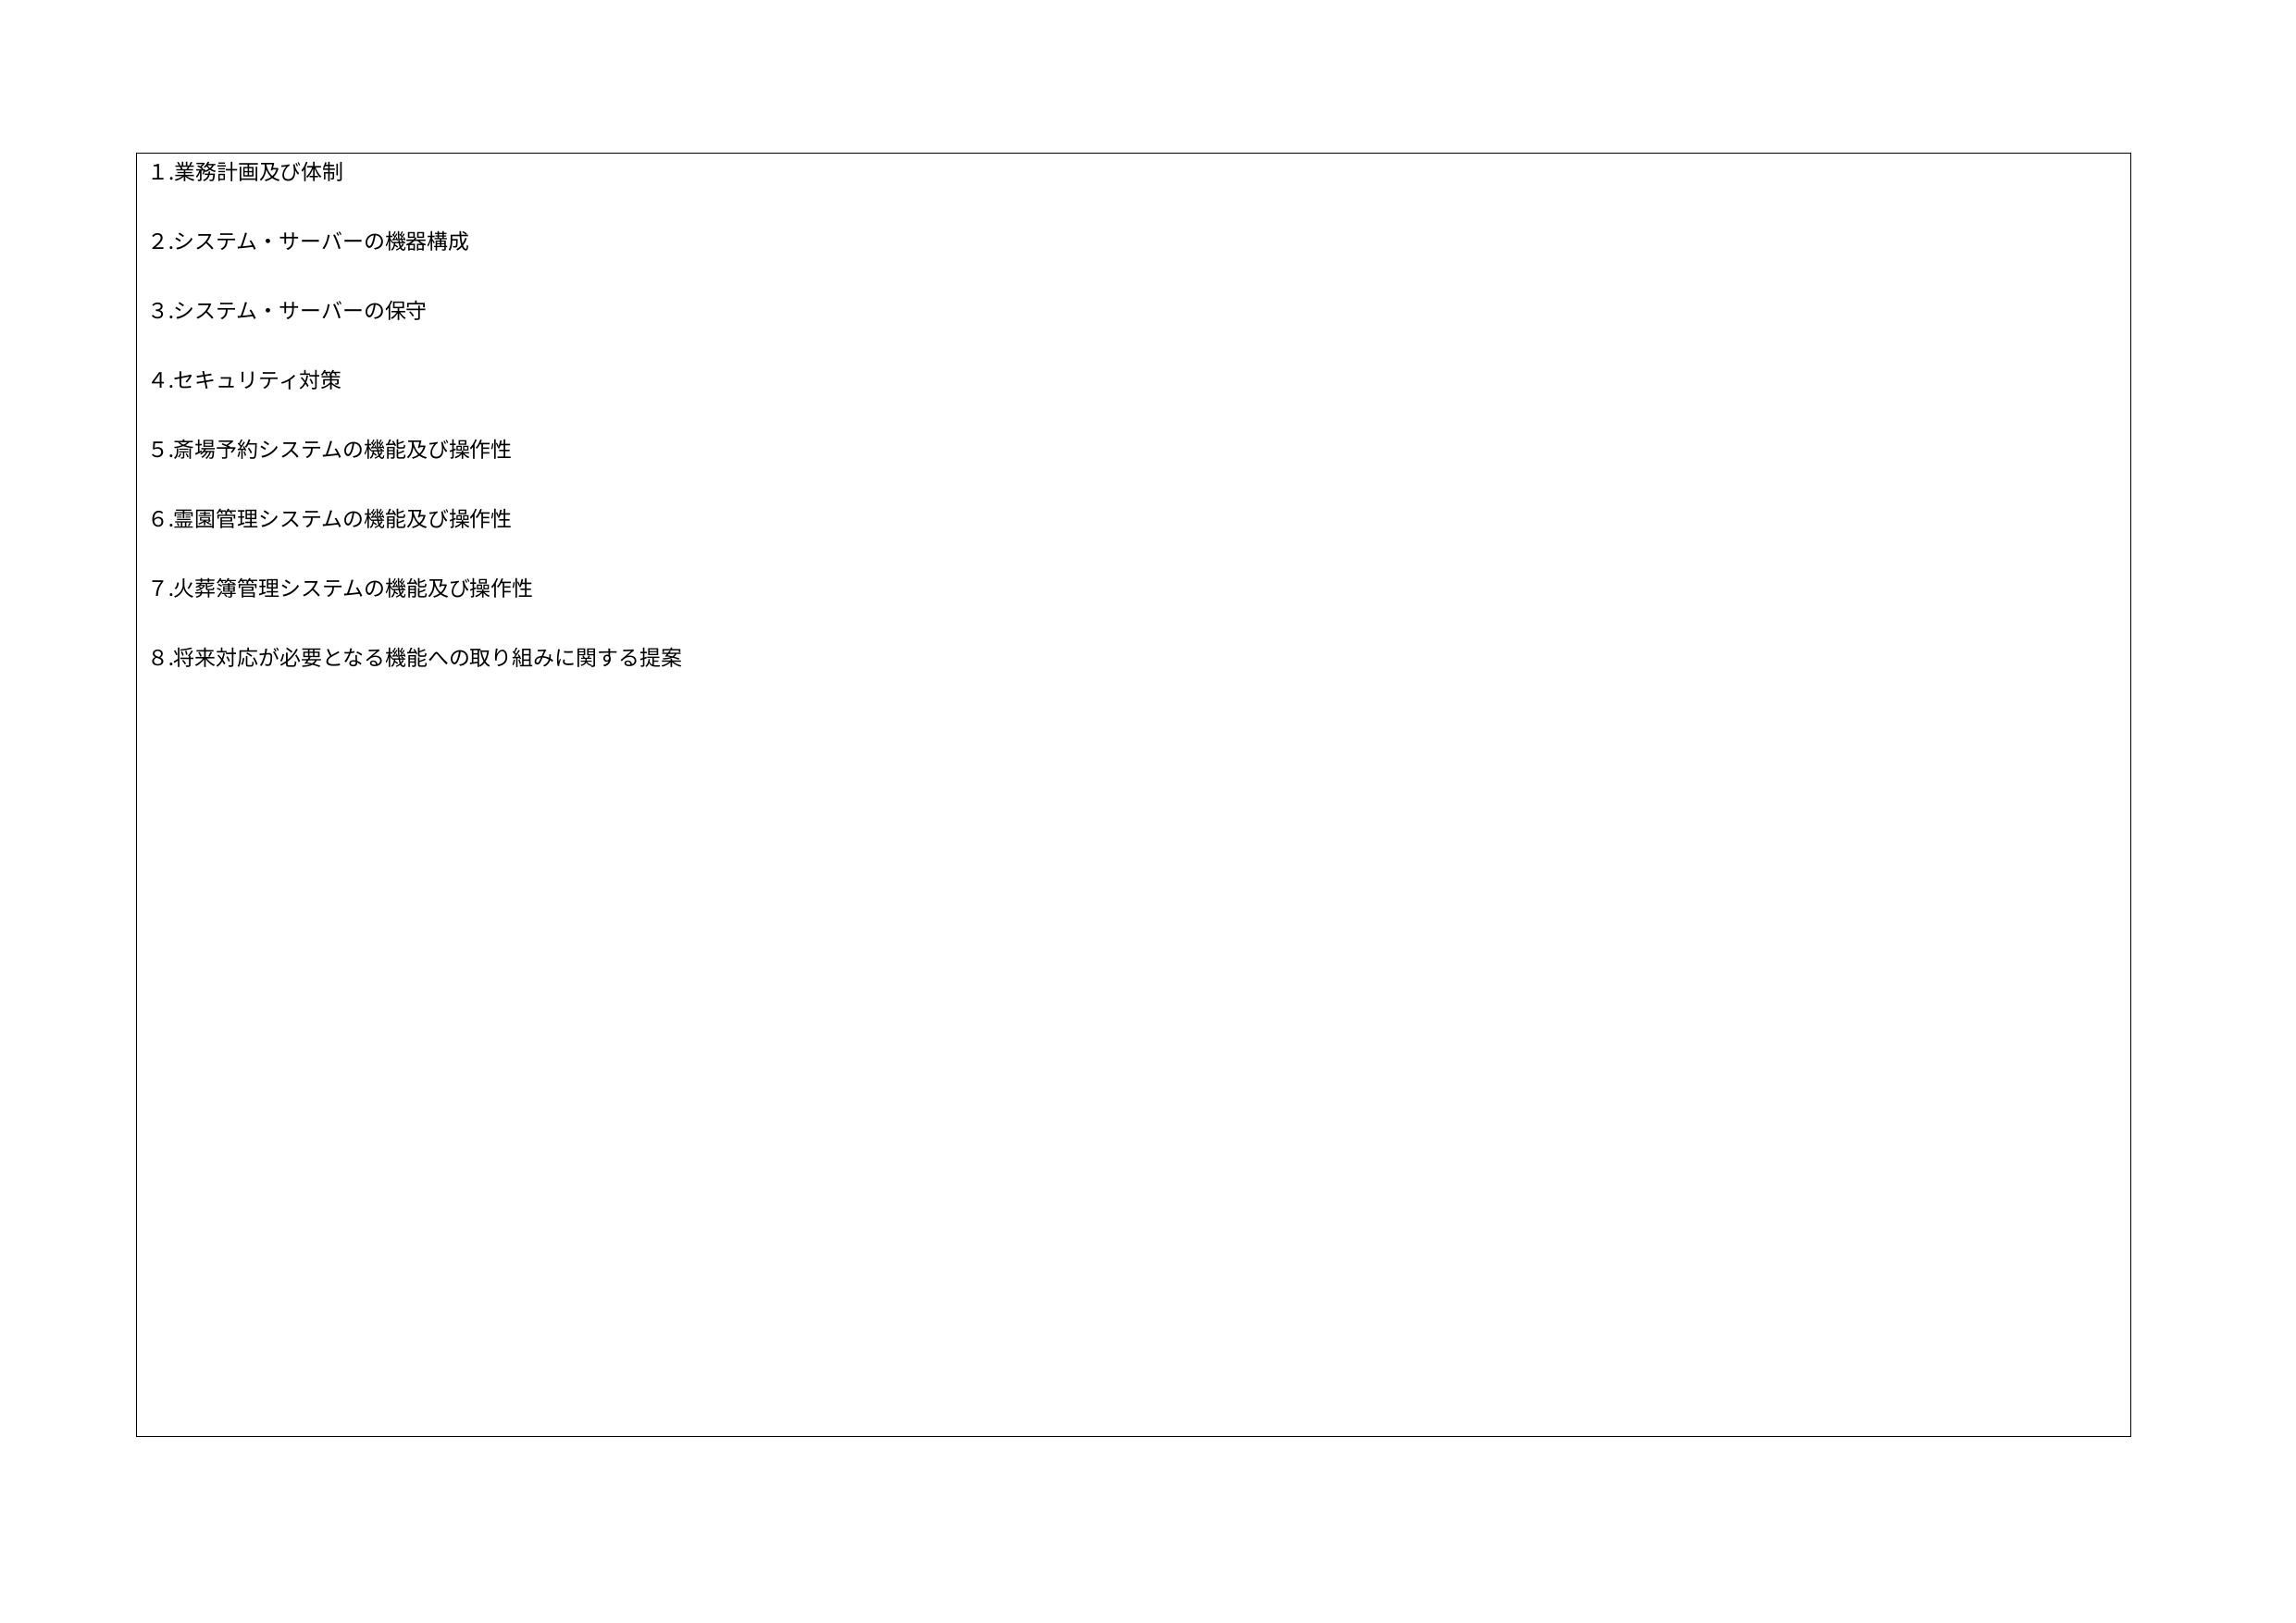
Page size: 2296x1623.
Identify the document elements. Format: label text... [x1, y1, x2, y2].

table_header １.業務計画及び体制 ２.システム・サーバーの機器構成 ３.システム・サーバーの保守 ４.セキュリティ対策 ５.斎場予約システムの機能及び操作性 ６.霊園管理システムの機能及び操作性 ７.火葬簿管理システムの機能及び操作性 ８.将来対応が必要となる機能への取り組みに関する提案 [137, 154, 2130, 1436]
